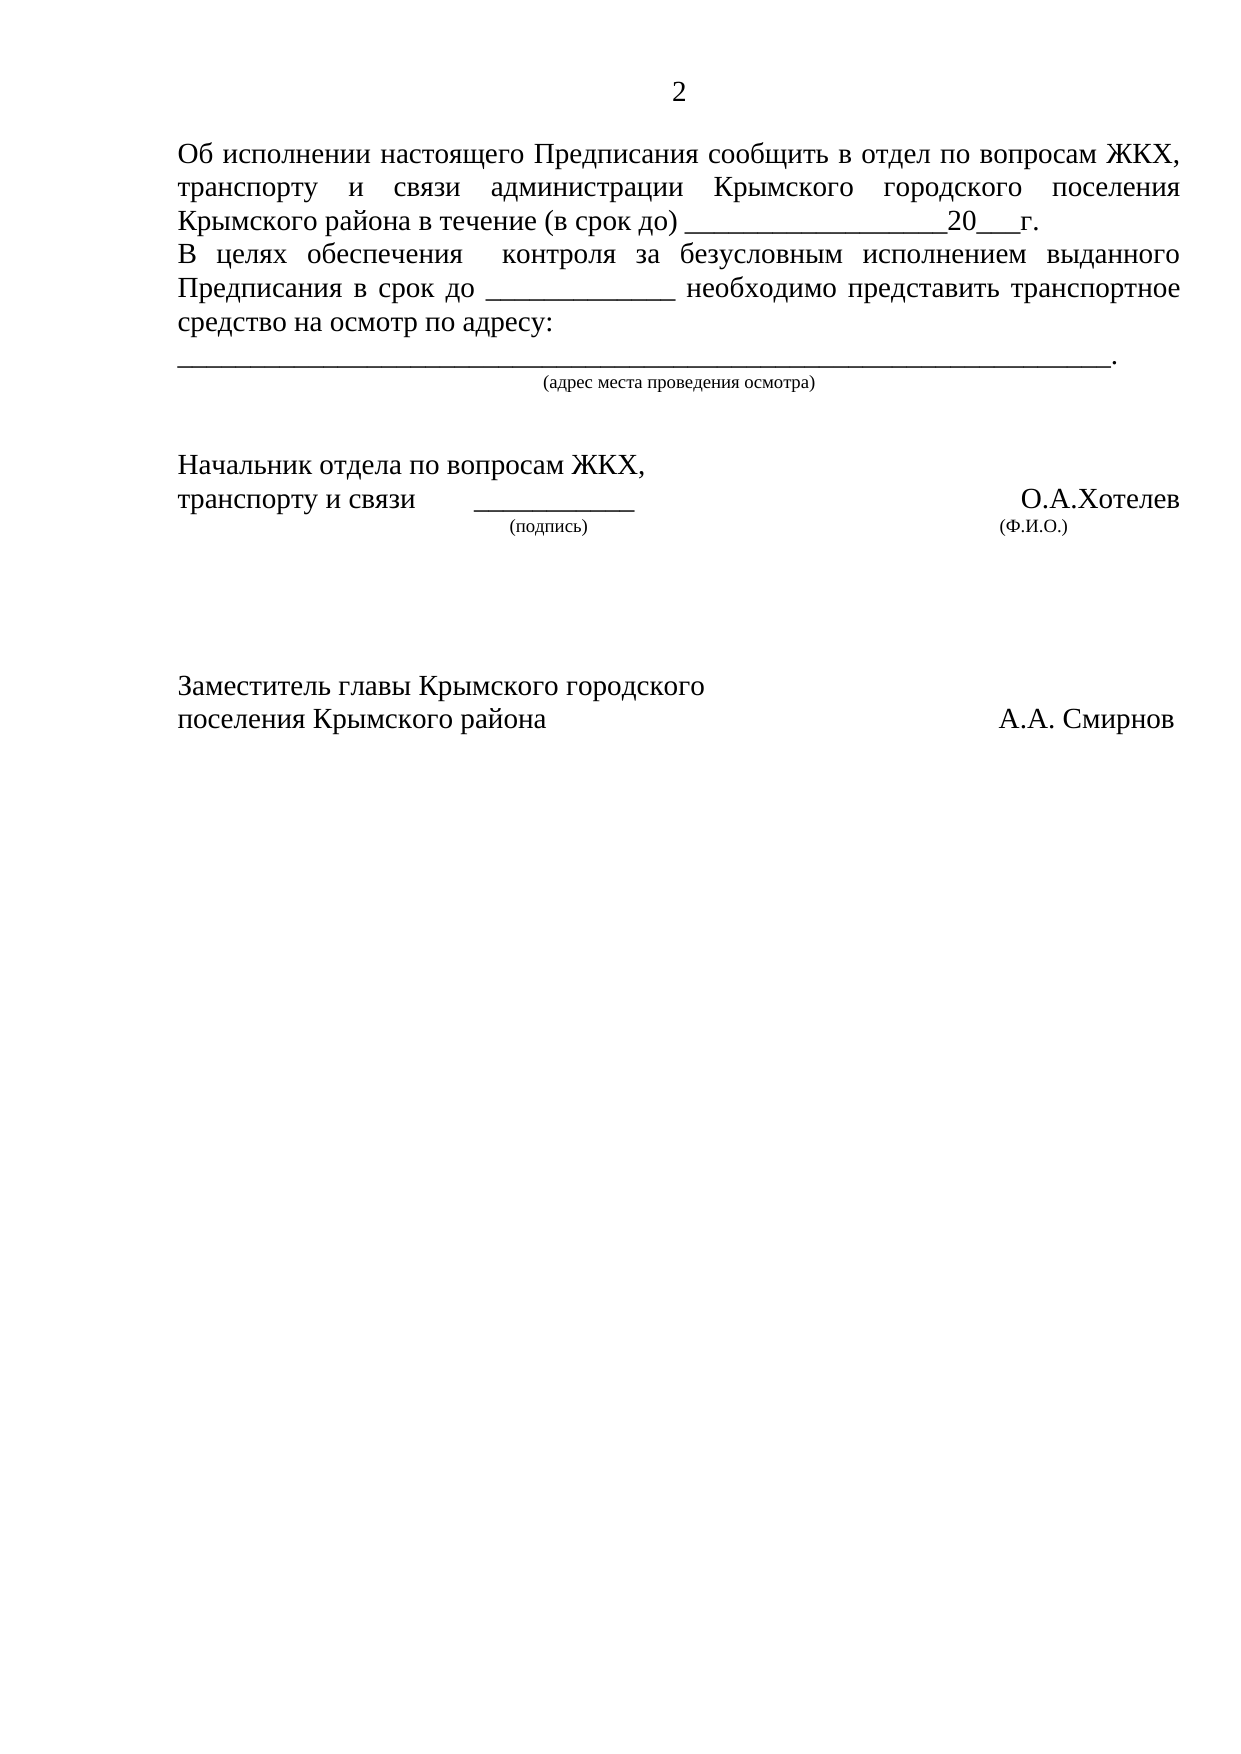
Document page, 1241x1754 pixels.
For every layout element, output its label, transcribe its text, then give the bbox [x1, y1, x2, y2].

text Начальник отдела по вопросам ЖКХ, [177, 447, 1181, 481]
text (адрес места проведения осмотра) [177, 371, 1181, 392]
text ________________________________________________________________. [177, 337, 1181, 371]
text поселения Крымского района А.А. Смирнов [177, 701, 1181, 735]
text Заместитель главы Крымского городского [177, 668, 1181, 701]
text В целях обеспечения контроля за безусловным исполнением выданного Предписания в срок до _____________ необходимо представить транспортное средство на осмотр по адресу: [177, 237, 1181, 337]
text (подпись) (Ф.И.О.) [177, 514, 1181, 536]
text транспорту и связи ___________ О.А.Хотелев [177, 481, 1181, 514]
text Об исполнении настоящего Предписания сообщить в отдел по вопросам ЖКХ, транспорту и связи администрации Крымского городского поселения Крымского района в течение (в срок до) __________________20___г. [177, 136, 1181, 237]
